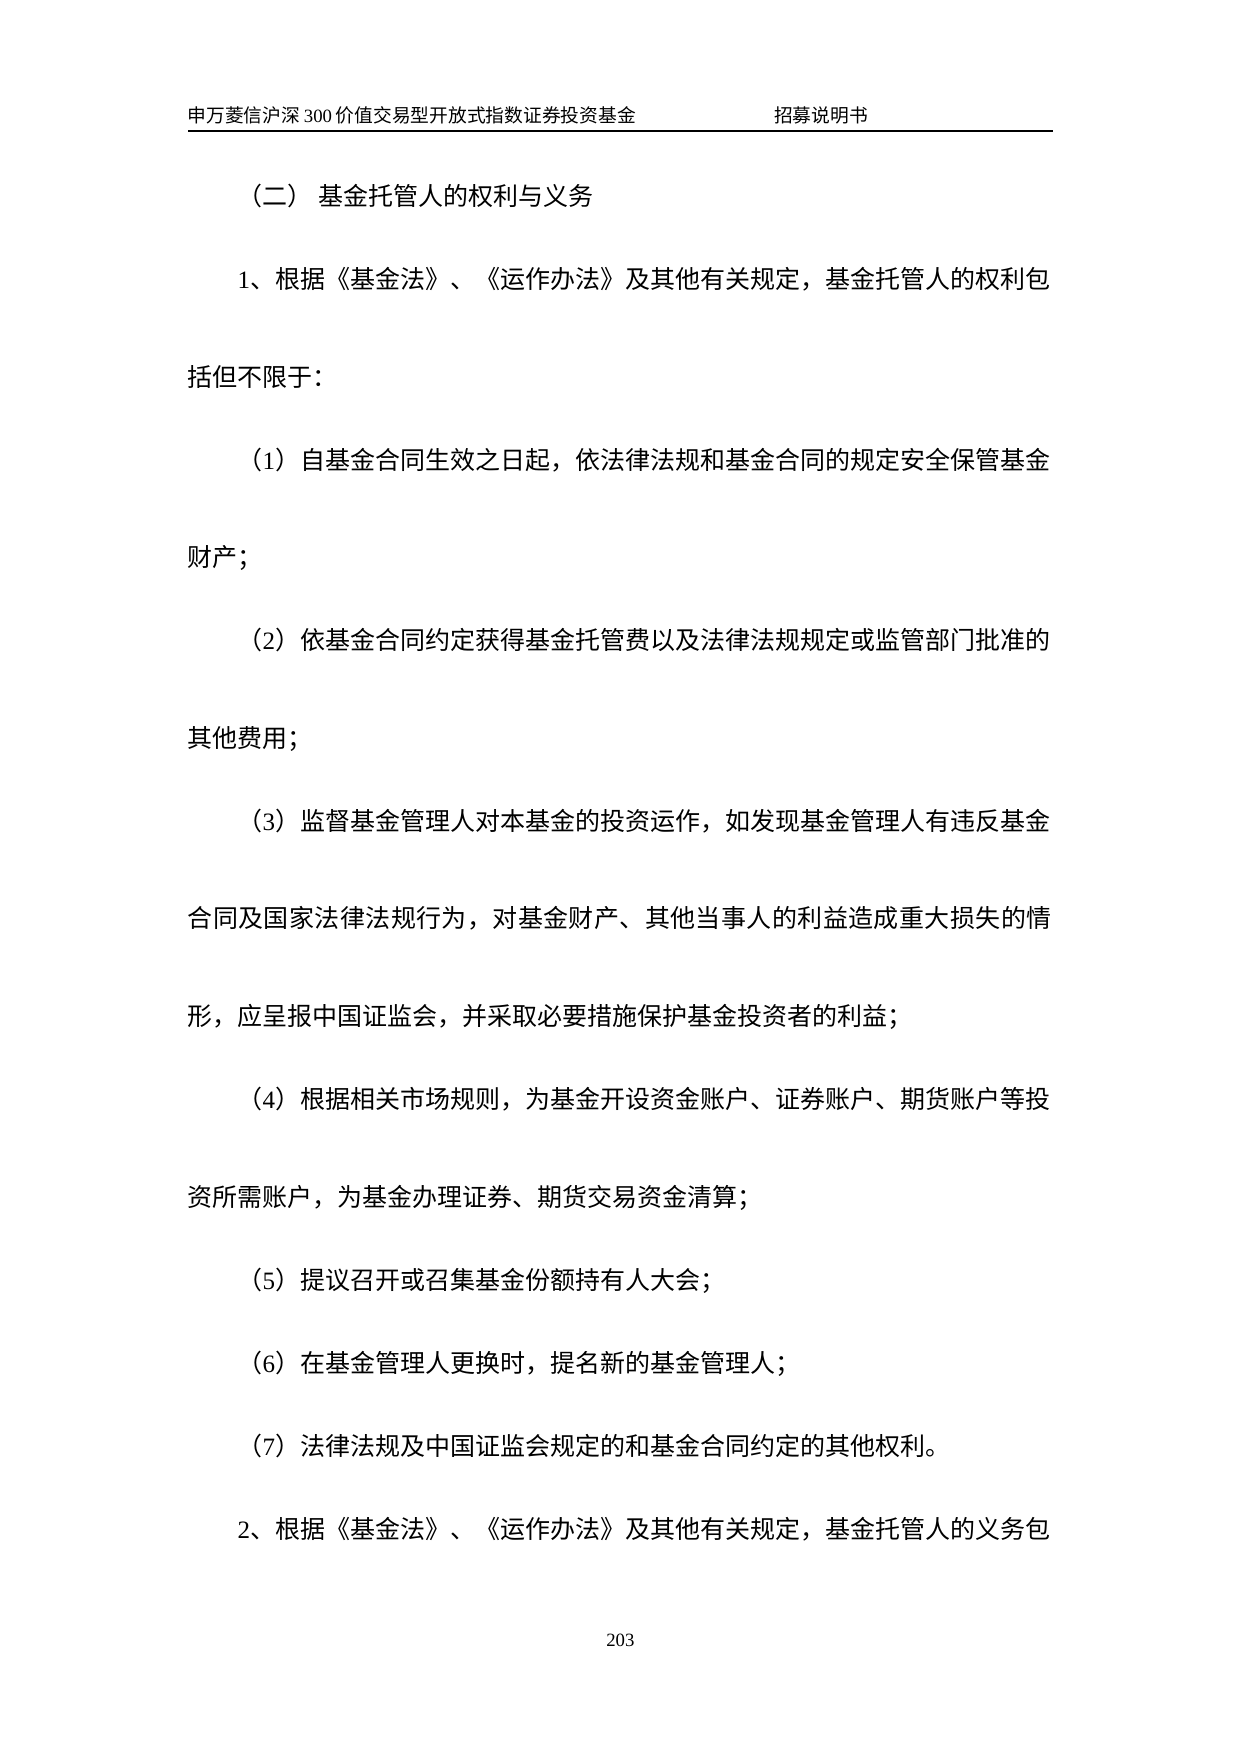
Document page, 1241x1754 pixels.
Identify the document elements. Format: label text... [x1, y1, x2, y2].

text （6）在基金管理人更换时，提名新的基金管理人； [187, 1329, 1053, 1394]
text （2）依基金合同约定获得基金托管费以及法律法规规定或监管部门批准的其他费用； [187, 606, 1053, 769]
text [187, 1495, 1053, 1560]
text 1、根据《基金法》、《运作办法》及其他有关规定，基金托管人的权利包括但不限于： [187, 245, 1053, 408]
text （1）自基金合同生效之日起，依法律法规和基金合同的规定安全保管基金财产； [187, 426, 1053, 588]
text （7）法律法规及中国证监会规定的和基金合同约定的其他权利。 [187, 1412, 1053, 1477]
text （4）根据相关市场规则，为基金开设资金账户、证券账户、期货账户等投资所需账户，为基金办理证券、期货交易资金清算； [187, 1065, 1053, 1228]
text （3）监督基金管理人对本基金的投资运作，如发现基金管理人有违反基金合同及国家法律法规行为，对基金财产、其他当事人的利益造成重大损失的情形，应呈报中国证监会，并采取必要措施保护基金投资者的利益； [187, 787, 1053, 1047]
text （5）提议召开或召集基金份额持有人大会； [187, 1246, 1053, 1311]
text （二） 基金托管人的权利与义务 [187, 162, 1053, 227]
